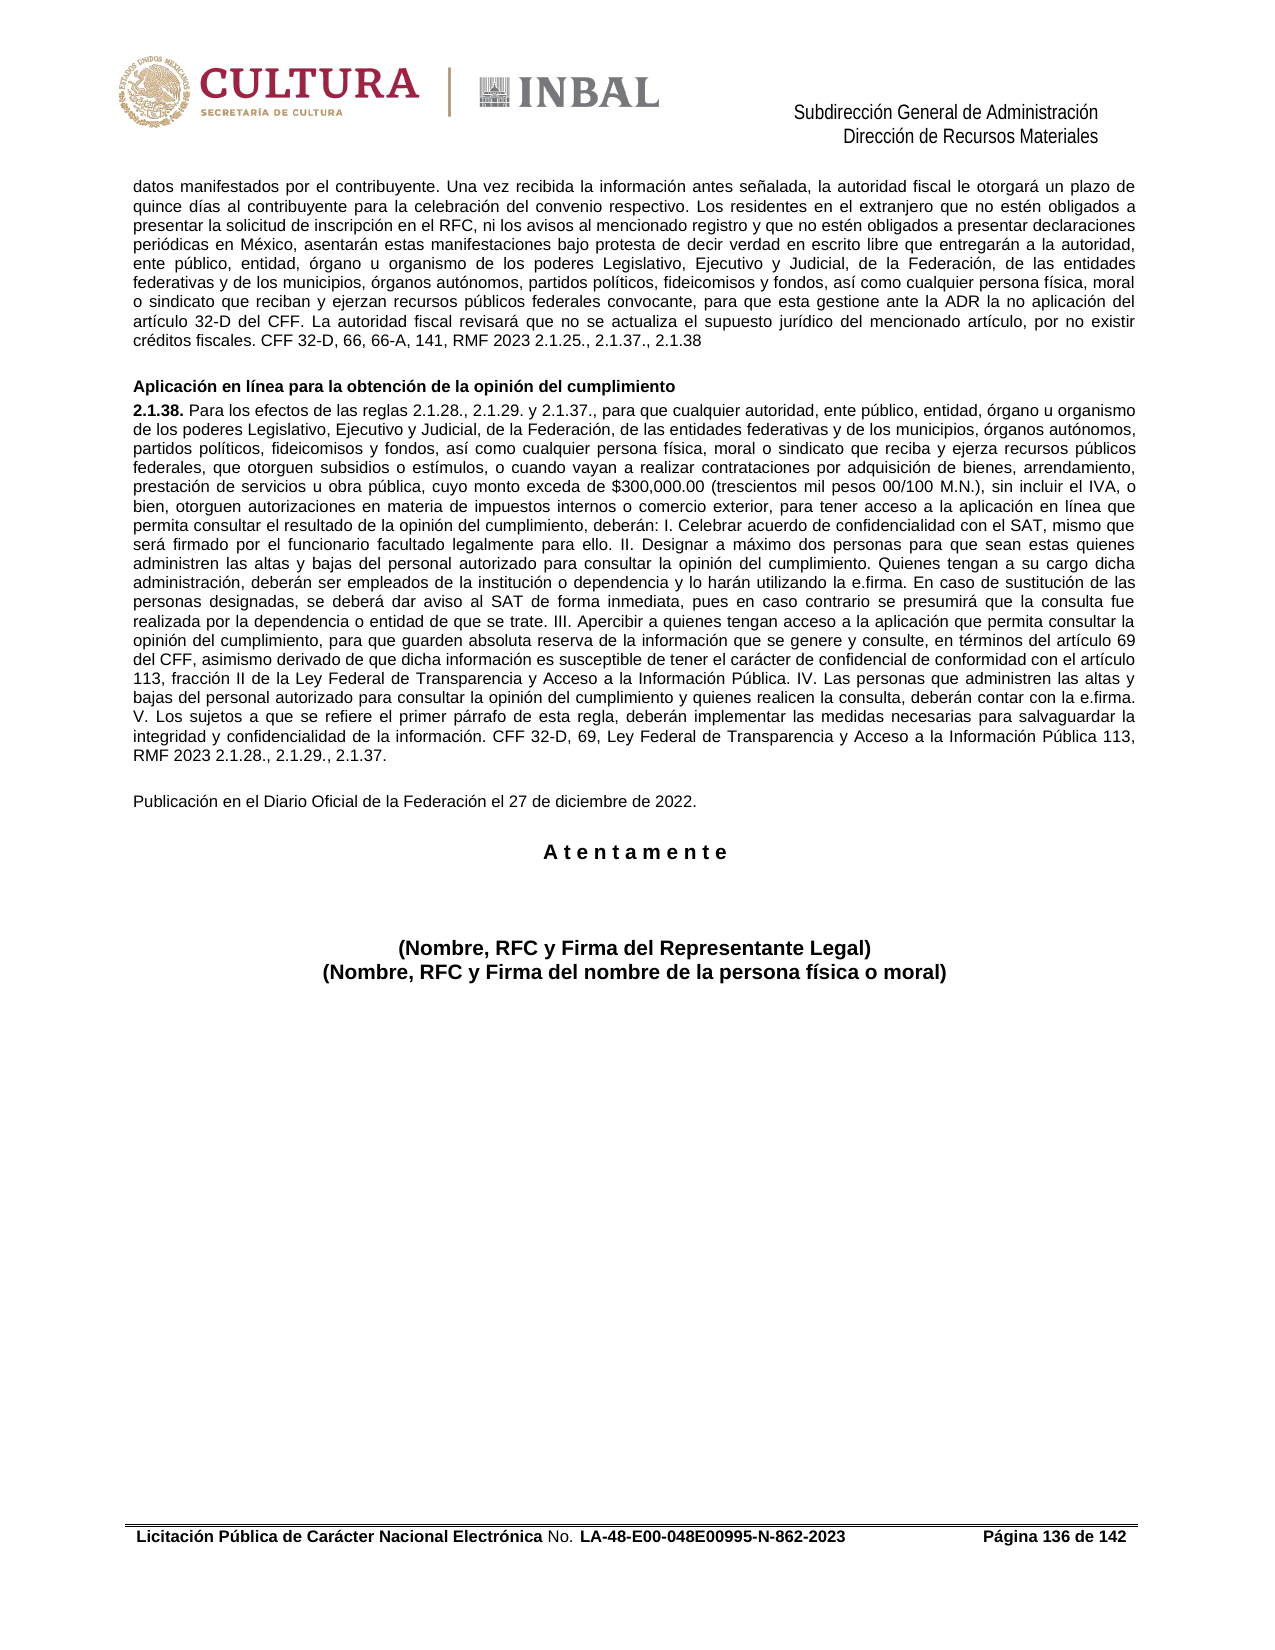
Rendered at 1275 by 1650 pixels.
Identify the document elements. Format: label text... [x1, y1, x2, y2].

picture [25, 11, 752, 173]
text A t e n t a m e n t e [133, 840, 1137, 864]
text (Nombre, RFC y Firma del nombre de la persona física o moral) [133, 960, 1137, 984]
text (Nombre, RFC y Firma del Representante Legal) [133, 936, 1137, 960]
text Aplicación en línea para la obtención de la opinión del cumplimiento [133, 377, 1137, 396]
text 2.1.38. Para los efectos de las reglas 2.1.28., 2.1.29. y 2.1.37., para que cualquier autoridad, ente público, entidad, órgano u organismo de los poderes Legislativo, Ejecutivo y Judicial, de la Federación, de las entidades federativas y de los municipios, órganos autónomos, partidos políticos, fideicomisos y fondos, así como cualquier persona física, moral o sindicato que reciba y ejerza recursos públicos federales, que otorguen subsidios o estímulos, o cuando vayan a realizar contrataciones por adquisición de bienes, arrendamiento, prestación de servicios u obra pública, cuyo monto exceda de $300,000.00 (trescientos mil pesos 00/100 M.N.), sin incluir el IVA, o bien, otorguen autorizaciones en materia de impuestos internos o comercio exterior, para tener acceso a la aplicación en línea que permita consultar el resultado de la opinión del cumplimiento, deberán: I. Celebrar acuerdo de confidencialidad con el SAT, mismo que será firmado por el funcionario facultado legalmente para ello. II. Designar a máximo dos personas para que sean estas quienes administren las altas y bajas del personal autorizado para consultar la opinión del cumplimiento. Quienes tengan a su cargo dicha administración, deberán ser empleados de la institución o dependencia y lo harán utilizando la e.firma. En caso de sustitución de las personas designadas, se deberá dar aviso al SAT de forma inmediata, pues en caso contrario se presumirá que la consulta fue realizada por la dependencia o entidad de que se trate. III. Apercibir a quienes tengan acceso a la aplicación que permita consultar la opinión del cumplimiento, para que guarden absoluta reserva de la información que se genere y consulte, en términos del artículo 69 del CFF, asimismo derivado de que dicha información es susceptible de tener el carácter de confidencial de conformidad con el artículo 113, fracción II de la Ley Federal de Transparencia y Acceso a la Información Pública. IV. Las personas que administren las altas y bajas del personal autorizado para consultar la opinión del cumplimiento y quienes realicen la consulta, deberán contar con la e.firma. V. Los sujetos a que se refiere el primer párrafo de esta regla, deberán implementar las medidas necesarias para salvaguardar la integridad y confidencialidad de la información. CFF 32-D, 69, Ley Federal de Transparencia y Acceso a la Información Pública 113, RMF 2023 2.1.28., 2.1.29., 2.1.37. [133, 401, 1137, 765]
text Publicación en el Diario Oficial de la Federación el 27 de diciembre de 2022. [133, 792, 1137, 811]
